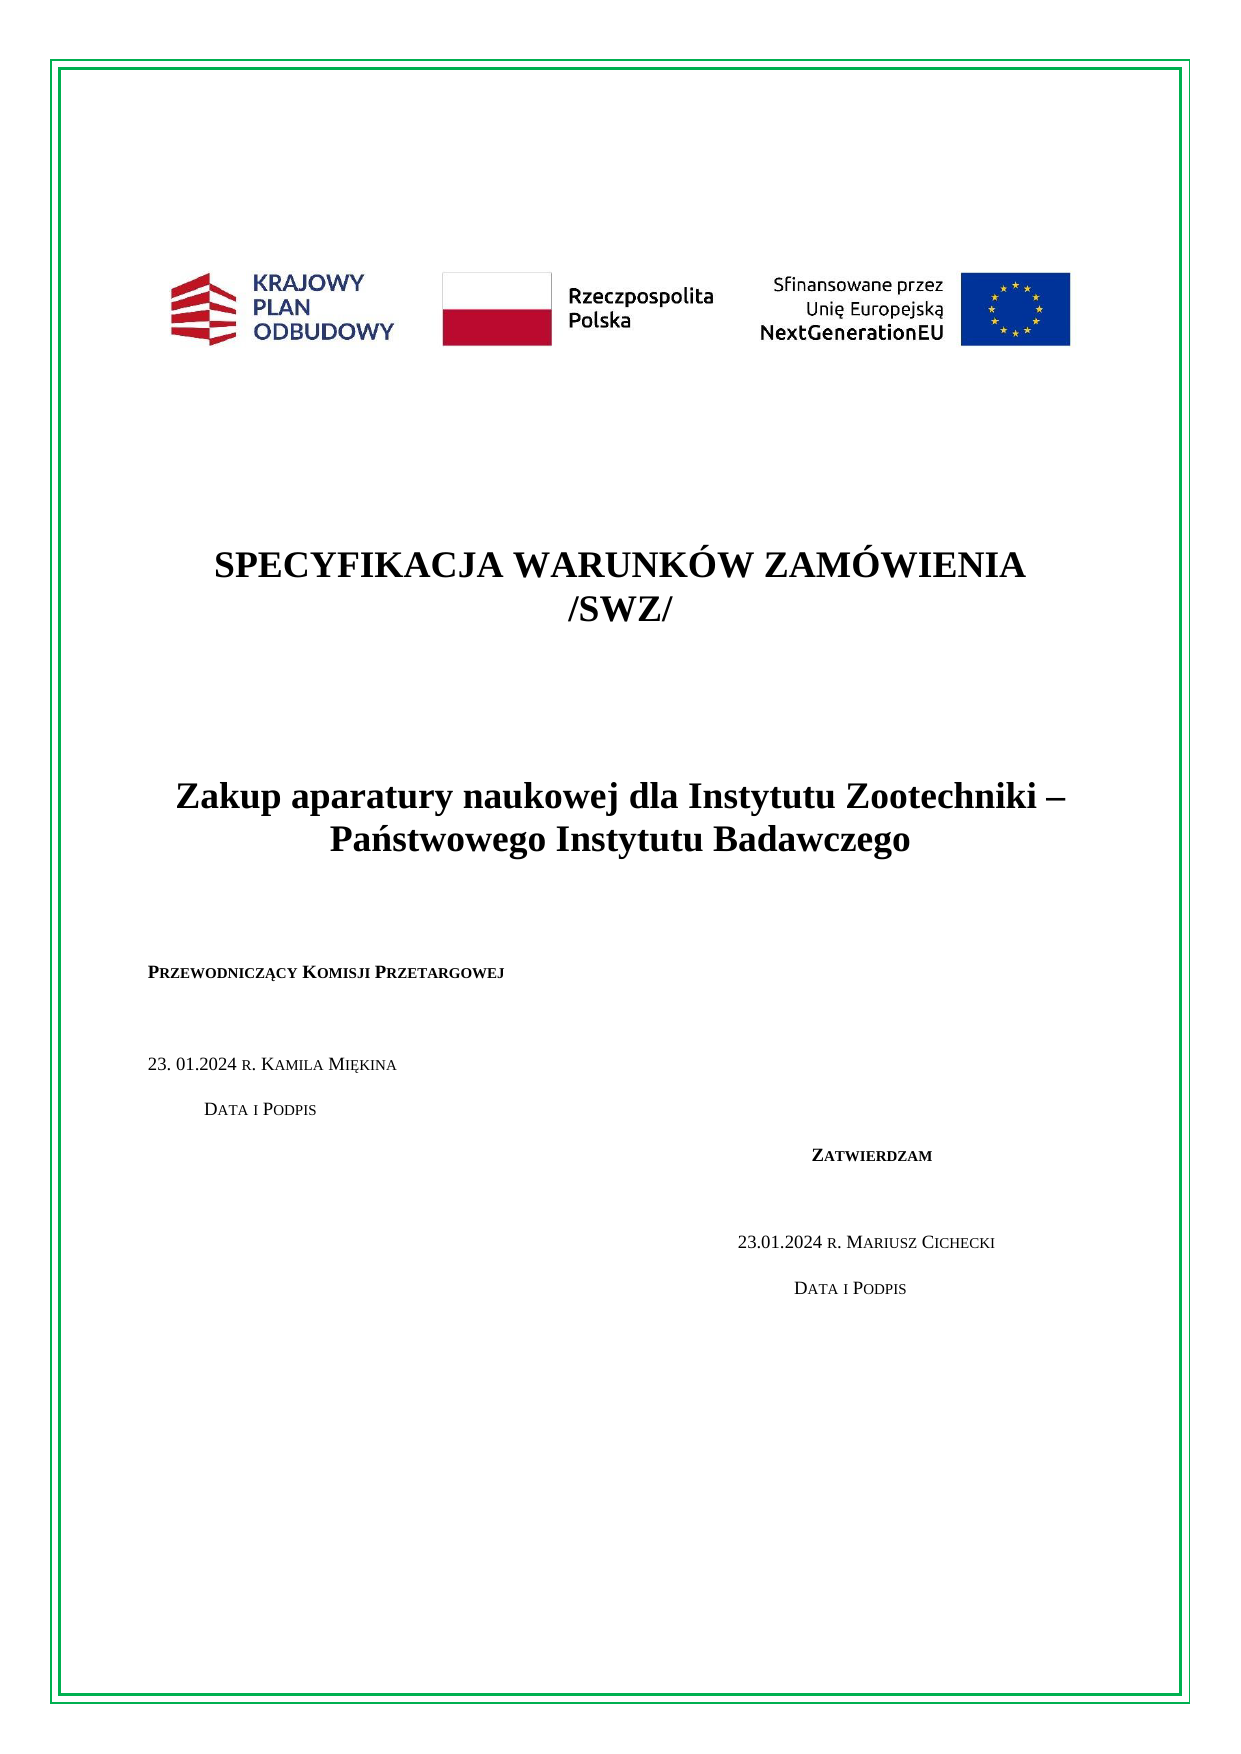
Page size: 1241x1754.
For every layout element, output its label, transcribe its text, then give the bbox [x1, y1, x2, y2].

text 23.01.2024 r. Mariusz Cichecki [738, 1231, 1092, 1253]
text Przewodniczący Komisji Przetargowej [148, 961, 1092, 983]
text 23. 01.2024 r. Kamila Miękina [148, 1053, 1092, 1074]
text Zakup aparatury naukowej dla Instytutu Zootechniki – Państwowego Instytutu Badawczego [148, 774, 1092, 860]
text Zatwierdzam [738, 1144, 1092, 1165]
text Data i Podpis [148, 1098, 1092, 1120]
text /SWZ/ [148, 586, 1092, 629]
text SPECYFIKACJA WARUNKÓW ZAMÓWIENIA [148, 543, 1092, 586]
text Data i Podpis [738, 1277, 1092, 1298]
